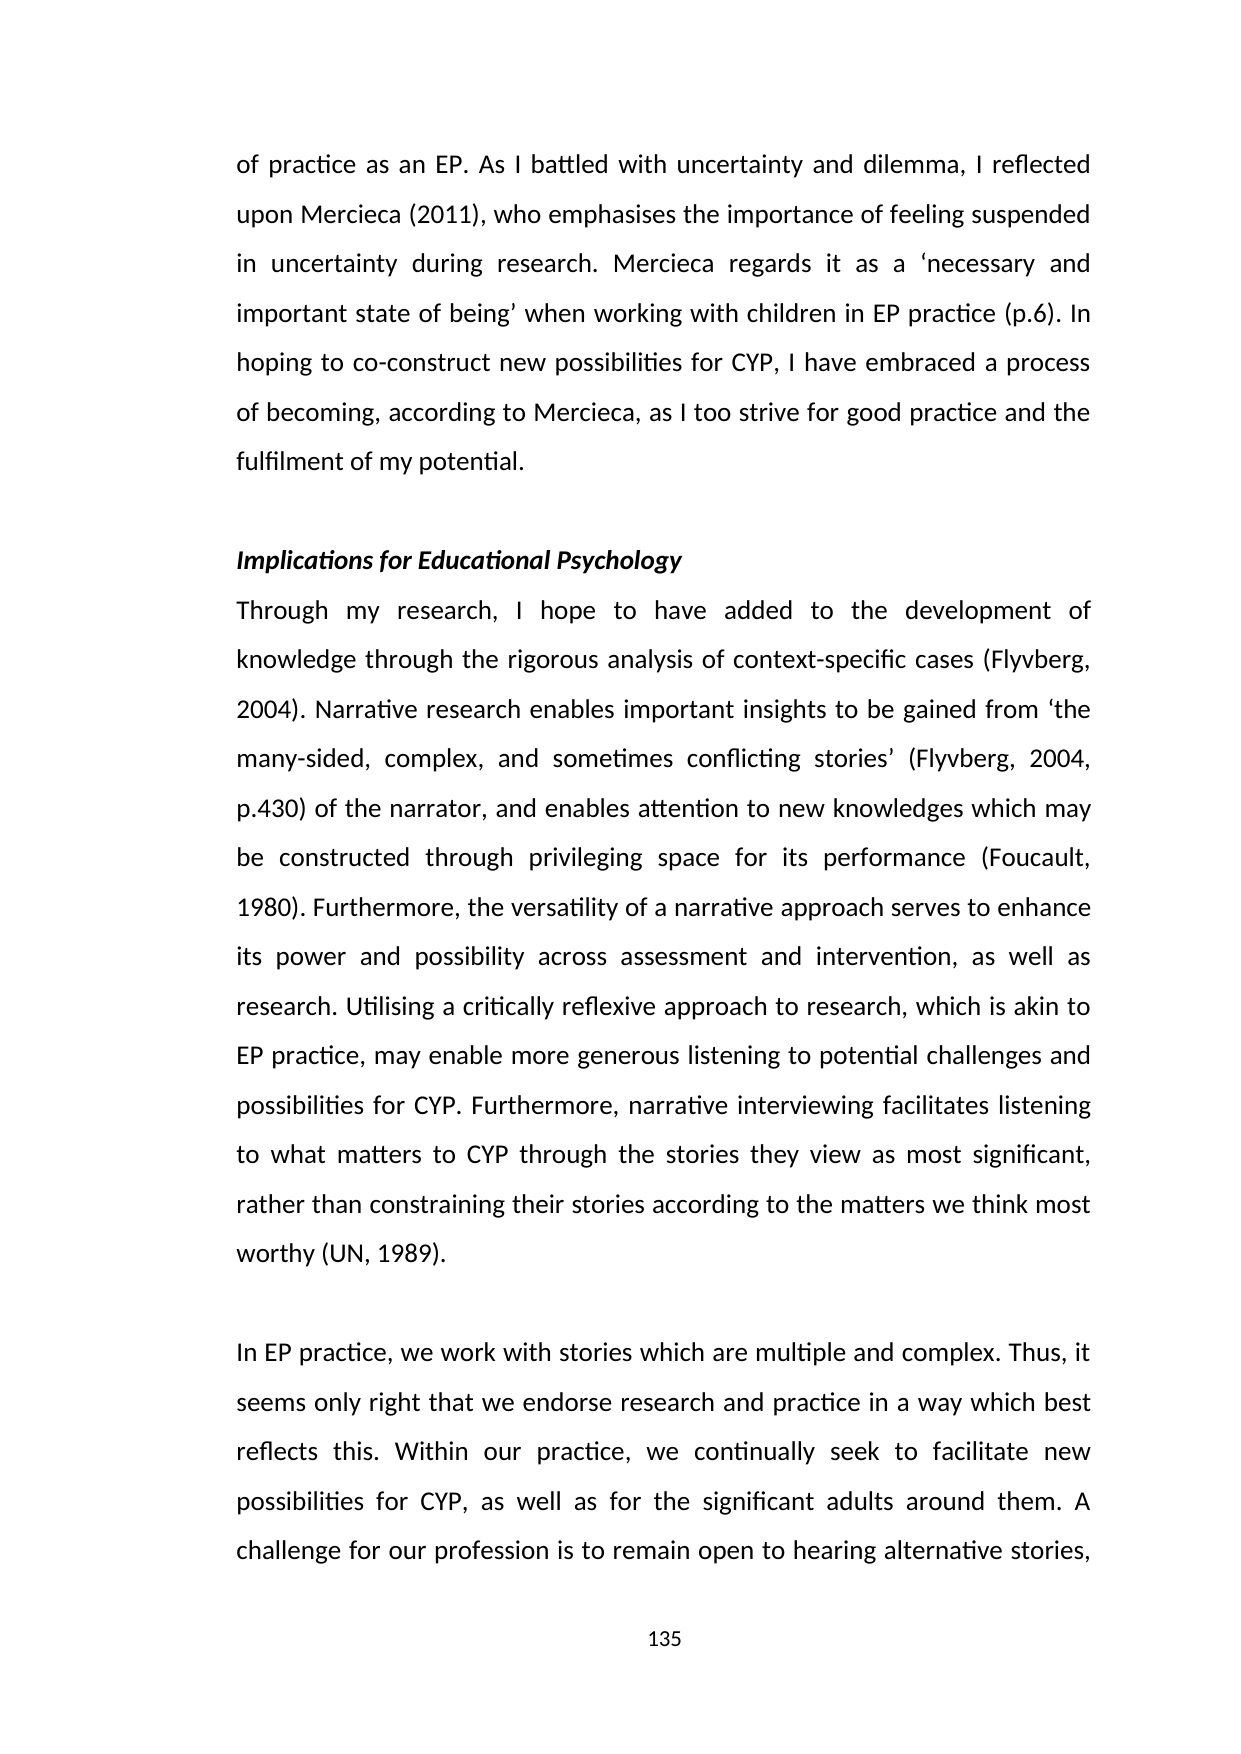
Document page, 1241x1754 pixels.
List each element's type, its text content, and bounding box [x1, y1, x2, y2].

text Through my research, I hope to have added to the development of knowledge through the rigorous analysis of context-specific cases (Flyvberg, 2004). Narrative research enables important insights to be gained from ‘the many-sided, complex, and sometimes conflicting stories’ (Flyvberg, 2004, p.430) of the narrator, and enables attention to new knowledges which may be constructed through privileging space for its performance (Foucault, 1980). Furthermore, the versatility of a narrative approach serves to enhance its power and possibility across assessment and intervention, as well as research. Utilising a critically reflexive approach to research, which is akin to EP practice, may enable more generous listening to potential challenges and possibilities for CYP. Furthermore, narrative interviewing facilitates listening to what matters to CYP through the stories they view as most significant, rather than constraining their stories according to the matters we think most worthy (UN, 1989). [236, 593, 1092, 1269]
text Implications for Educational Psychology [236, 543, 1092, 577]
